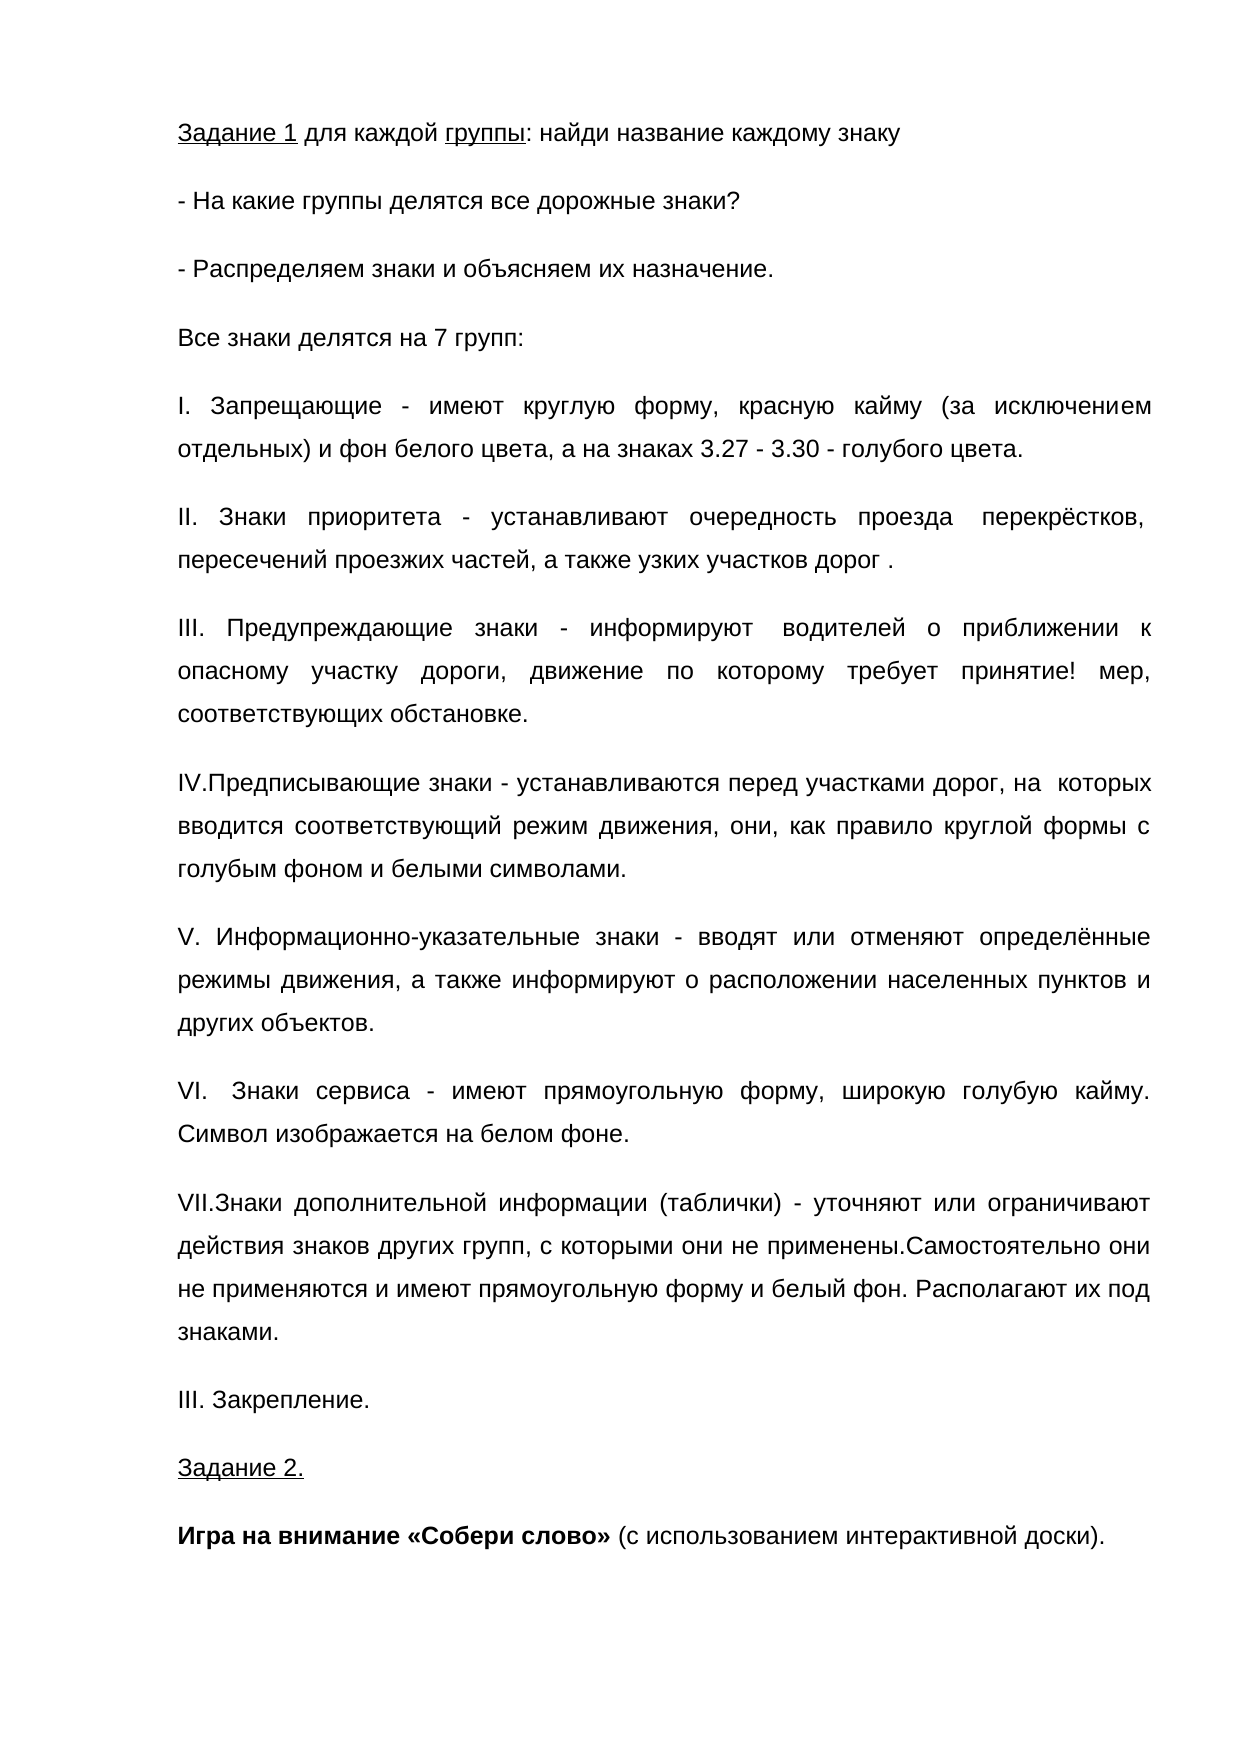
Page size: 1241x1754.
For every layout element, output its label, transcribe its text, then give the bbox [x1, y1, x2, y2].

text I. Запрещающие - имеют круглую форму, красную кайму (за исключением отдельных) и фон белого цвета, а на знаках 3.27 - 3.30 - голубого цвета. [177, 391, 1152, 462]
text VII.Знаки дополнительной информации (таблички) - уточняют или ограничивают действия знаков других групп, с которыми они не применены.Самостоятельно они не применяются и имеют прямоугольную форму и белый фон. Располагают их под знаками. [177, 1187, 1152, 1346]
text - Распределяем знаки и объясняем их назначение. [177, 254, 1152, 283]
text III. Предупреждающие знаки - информируют водителей о приближении к опасному участку дороги, движение по которому требует принятие! мер, coответствующих обстановке. [177, 613, 1152, 728]
text II. Знаки приоритета - устанавливают очередность проезда перекрёстков, пересечений проезжих частей, а также узких участков дорог . [177, 502, 1152, 574]
text IV.Предписывающие знаки - устанавливаются перед участками дорог, на которых вводится соответствующий режим движения, они, как правило круглой формы с голубым фоном и белыми символами. [177, 767, 1152, 882]
text - На какие группы делятся все дорожные знаки? [177, 186, 1152, 215]
text Все знаки делятся на 7 групп: [177, 322, 1152, 351]
text Задание 1 для каждой группы: найди название каждому знаку [177, 118, 1152, 147]
text III. Закрепление. [177, 1385, 1152, 1414]
text Задание 2. [177, 1453, 1152, 1482]
text Игра на внимание «Собери слово» (с использованием интерактивной доски). [177, 1521, 1152, 1550]
text V. Информационно-указательные знаки - вводят или отменяют определённые режимы движения, а также информируют о расположении населенных пунктов и других объектов. [177, 922, 1152, 1037]
text VI. Знаки сервиса - имеют прямоугольную форму, широкую голубую кайму. Символ изображается на белом фоне. [177, 1076, 1152, 1148]
